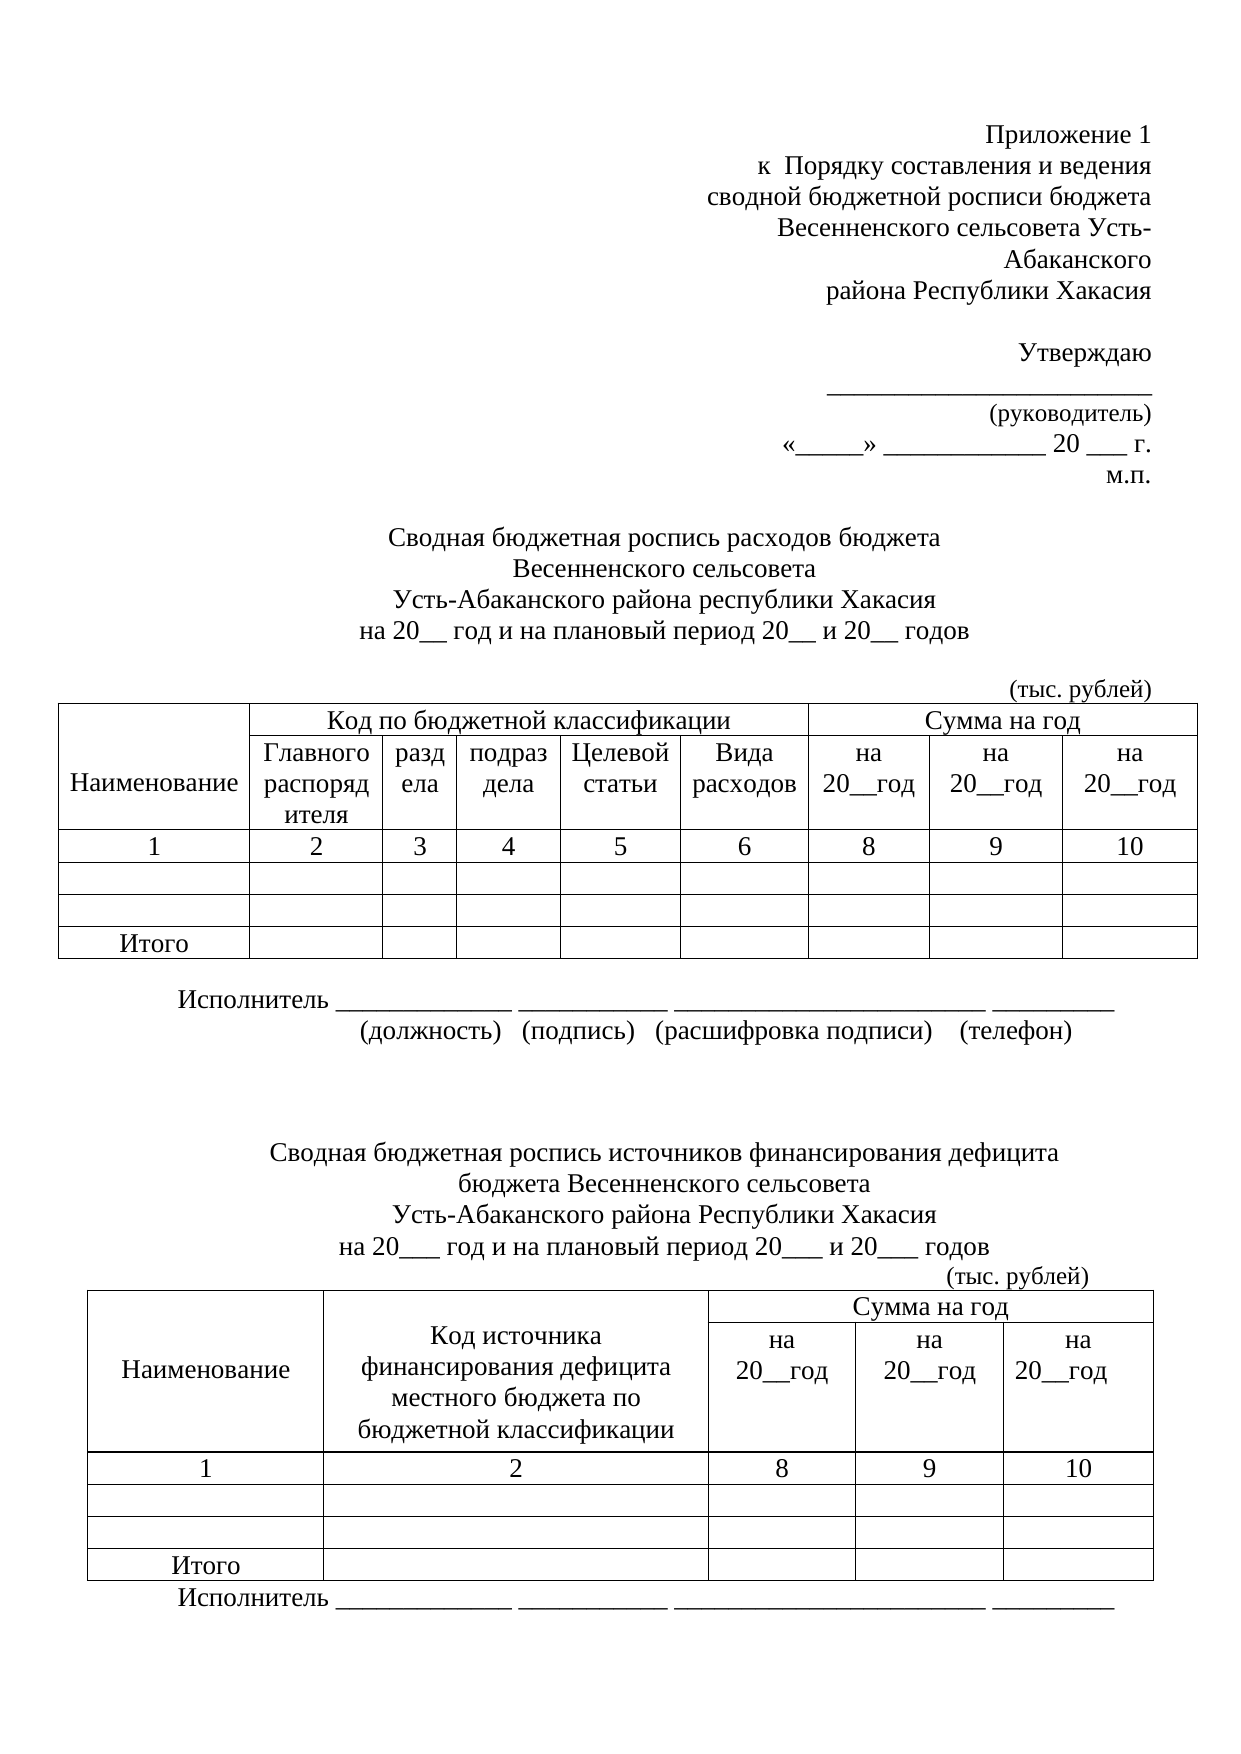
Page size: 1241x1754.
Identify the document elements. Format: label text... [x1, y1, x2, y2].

table_cell 8 [809, 830, 929, 862]
table_cell 6 [681, 830, 808, 862]
text (тыс. рублей) [177, 674, 1152, 703]
text Сводная бюджетная роспись источников финансирования дефицита [177, 1136, 1152, 1167]
table_header Код источника финансирования дефицита местного бюджета по бюджетной классификации [324, 1291, 708, 1451]
text Приложение 1 [177, 118, 1152, 149]
table_cell [681, 895, 808, 926]
table_cell подраздела [457, 736, 560, 829]
text Утверждаю [177, 336, 1152, 367]
table_cell Итого [59, 927, 249, 958]
table_cell [709, 1549, 855, 1580]
text (тыс. рублей) [177, 1261, 1152, 1289]
table_cell 3 [383, 830, 456, 862]
table_cell [709, 1485, 855, 1516]
table_cell [250, 895, 382, 926]
table_cell [383, 863, 456, 894]
text м.п. [177, 458, 1152, 489]
text к Порядку составления и ведения сводной бюджетной росписи бюджета [177, 149, 1152, 212]
table_cell [856, 1485, 1003, 1516]
text Усть-Абаканского района республики Хакасия [177, 583, 1152, 614]
text района Республики Хакасия [177, 274, 1152, 305]
table_cell Итого [88, 1549, 323, 1580]
text Усть-Абаканского района Республики Хакасия [177, 1198, 1152, 1229]
text Весенненского сельсовета [177, 552, 1152, 583]
table_cell [930, 927, 1062, 958]
table_cell [561, 895, 680, 926]
table_cell 10 [1063, 830, 1197, 862]
table_cell [88, 1485, 323, 1516]
table_cell [250, 863, 382, 894]
text ________________________ [177, 367, 1152, 398]
table_cell раздела [383, 736, 456, 829]
table_cell на 20__год [930, 736, 1062, 829]
table_cell [383, 927, 456, 958]
table_cell на 20__год [856, 1323, 1003, 1451]
table_cell 10 [1004, 1453, 1153, 1484]
table_cell [1063, 863, 1197, 894]
table_cell [681, 863, 808, 894]
table_cell 9 [856, 1453, 1003, 1484]
table_cell [59, 895, 249, 926]
text (должность) (подпись) (расшифровка подписи) (телефон) [177, 1014, 1152, 1045]
table_cell [1004, 1485, 1153, 1516]
table_cell [930, 863, 1062, 894]
text «_____» ____________ 20 ___ г. [177, 427, 1152, 458]
text бюджета Весенненского сельсовета [177, 1167, 1152, 1198]
text Сводная бюджетная роспись расходов бюджета [177, 521, 1152, 552]
table_cell [324, 1517, 708, 1548]
table_cell [324, 1485, 708, 1516]
text (руководитель) [177, 398, 1152, 427]
table_cell [709, 1517, 855, 1548]
table_header Наименование [59, 704, 249, 829]
table_cell [324, 1549, 708, 1580]
table_header Сумма на год [809, 704, 1197, 735]
table_cell [1004, 1517, 1153, 1548]
table_cell [561, 927, 680, 958]
text Весенненского сельсовета Усть-Абаканского [177, 212, 1152, 274]
table_cell [856, 1517, 1003, 1548]
table_cell 5 [561, 830, 680, 862]
table_cell [457, 895, 560, 926]
table_cell [1004, 1549, 1153, 1580]
table_cell 1 [59, 830, 249, 862]
text на 20___ год и на плановый период 20___ и 20___ годов [177, 1229, 1152, 1261]
table_cell Вида расходов [681, 736, 808, 829]
table_cell [809, 863, 929, 894]
table_cell 8 [709, 1453, 855, 1484]
text на 20__ год и на плановый период 20__ и 20__ годов [177, 614, 1152, 645]
table_cell 2 [250, 830, 382, 862]
table_cell [561, 863, 680, 894]
table_cell [856, 1549, 1003, 1580]
table_cell 1 [88, 1453, 323, 1484]
table_cell [59, 863, 249, 894]
table_cell на 20__год [1063, 736, 1197, 829]
table_cell 2 [324, 1453, 708, 1484]
table_cell на 20__год [709, 1323, 855, 1451]
table_cell [809, 895, 929, 926]
table_header Наименование [88, 1291, 323, 1451]
table_cell [457, 927, 560, 958]
table_header Сумма на год [709, 1291, 1153, 1322]
text Исполнитель _____________ ___________ _______________________ _________ [177, 1581, 1152, 1612]
table_cell [457, 863, 560, 894]
table_cell 4 [457, 830, 560, 862]
table_header Код по бюджетной классификации [250, 704, 808, 735]
table_cell [1063, 895, 1197, 926]
table_cell [681, 927, 808, 958]
table_cell на 20__год [1004, 1323, 1153, 1451]
table_cell [930, 895, 1062, 926]
table_cell [809, 927, 929, 958]
table_cell Главного распорядителя [250, 736, 382, 829]
table_cell 9 [930, 830, 1062, 862]
table_cell [1063, 927, 1197, 958]
table_cell [88, 1517, 323, 1548]
table_cell Целевой статьи [561, 736, 680, 829]
table_cell на 20__год [809, 736, 929, 829]
table_cell [250, 927, 382, 958]
table_cell [383, 895, 456, 926]
text Исполнитель _____________ ___________ _______________________ _________ [177, 983, 1152, 1014]
